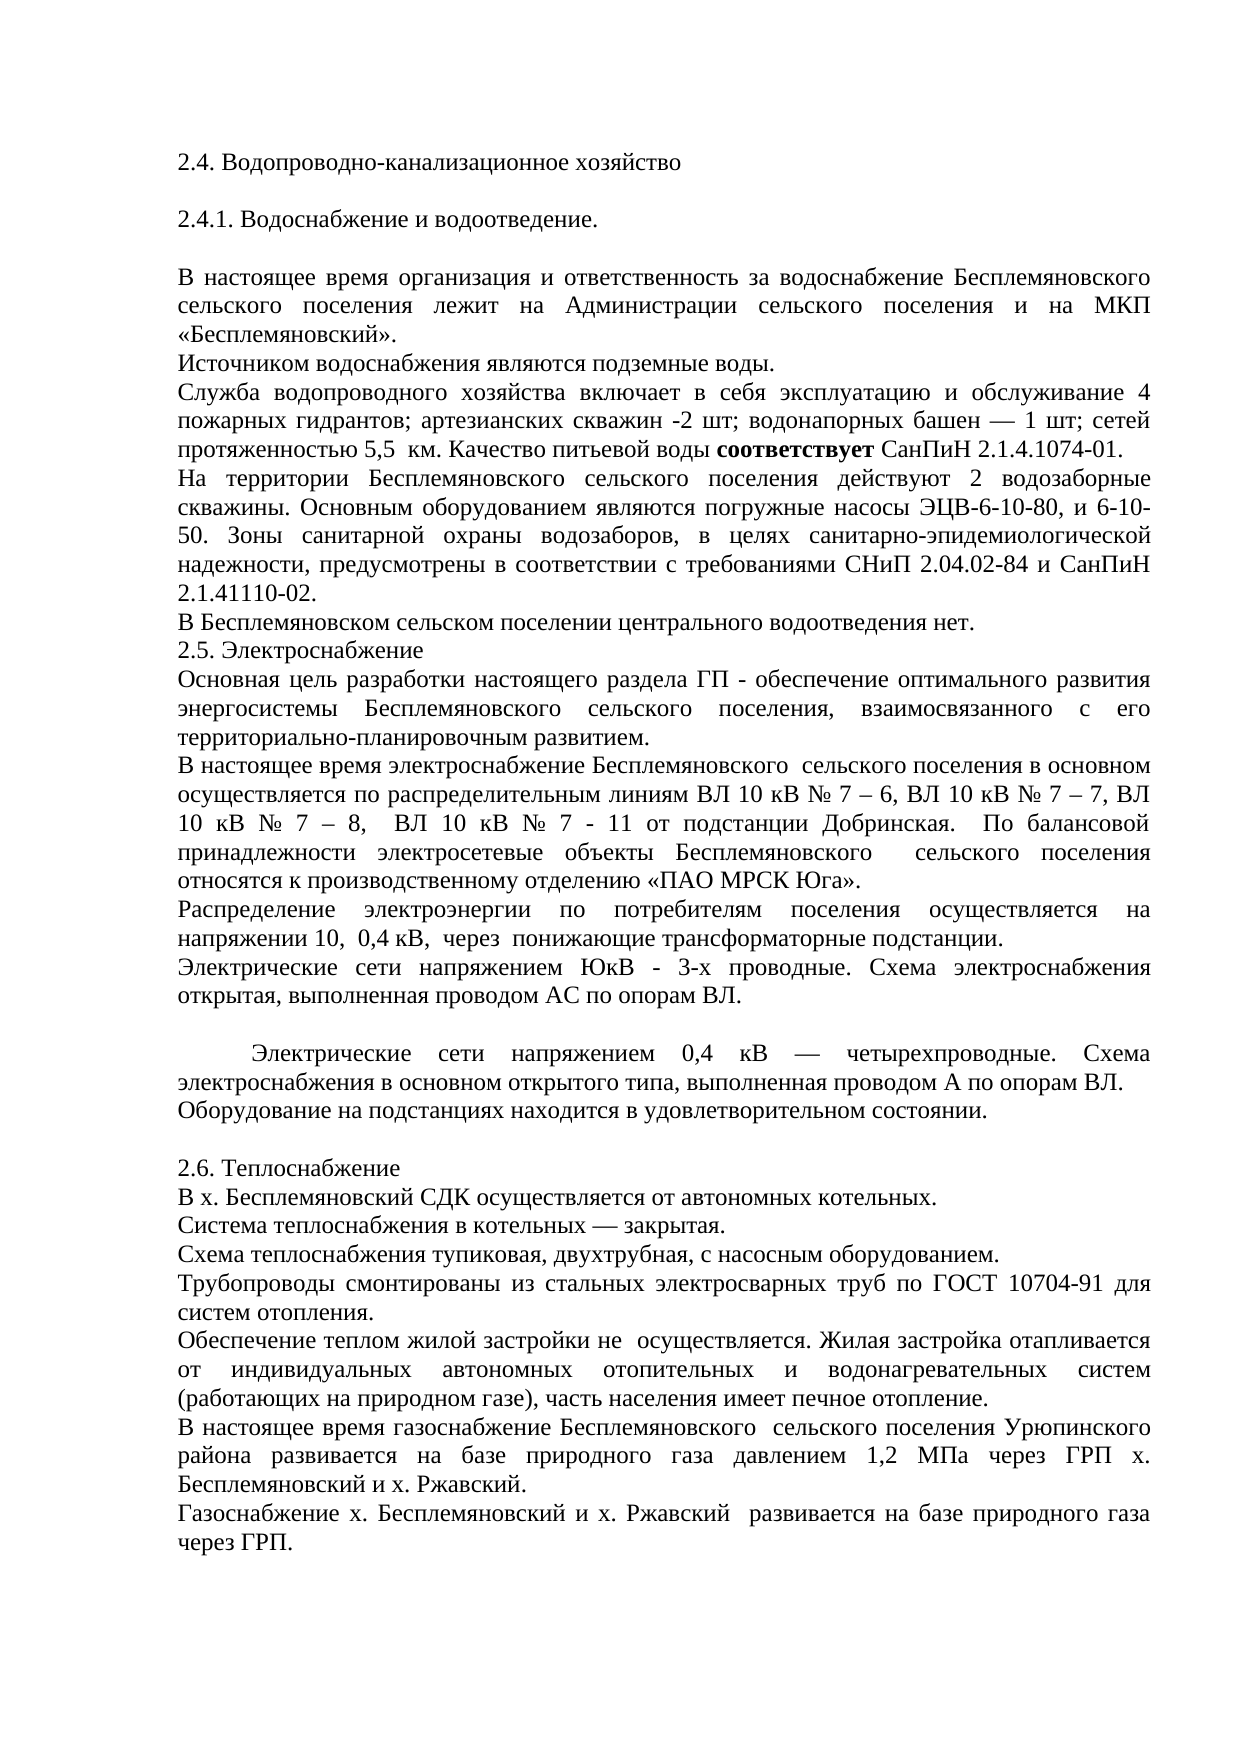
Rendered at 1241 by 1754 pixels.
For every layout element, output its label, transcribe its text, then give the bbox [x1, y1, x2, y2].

text Оборудование на подстанциях находится в удовлетворительном состоянии. [177, 1096, 1152, 1124]
text В х. Бесплемяновский СДК осуществляется от автономных котельных. [177, 1182, 1152, 1211]
text Электрические сети напряжением 0,4 кВ — четырехпроводные. Схема электроснабжения в основном открытого типа, выполненная проводом А по опорам ВЛ. [177, 1038, 1152, 1096]
text Схема теплоснабжения тупиковая, двухтрубная, с насосным оборудованием. [177, 1239, 1152, 1268]
text В настоящее время газоснабжение Бесплемяновского сельского поселения Урюпинского района развивается на базе природного газа давлением 1,2 МПа через ГРП х. Бесплемяновский и х. Ржавский. [177, 1412, 1152, 1498]
text Служба водопроводного хозяйства включает в себя эксплуатацию и обслуживание 4 пожарных гидрантов; артезианских скважин -2 шт; водонапорных башен — 1 шт; сетей протяженностью 5,5 км. Качество питьевой воды соответствует СанПиН 2.1.4.1074-01. [177, 377, 1152, 463]
text Распределение электроэнергии по потребителям поселения осуществляется на напряжении 10, 0,4 кВ, через понижающие трансформаторные подстанции. [177, 894, 1152, 952]
text Электрические сети напряжением ЮкВ - 3-х проводные. Схема электроснабжения открытая, выполненная проводом АС по опорам ВЛ. [177, 952, 1152, 1009]
text Газоснабжение х. Бесплемяновский и х. Ржавский развивается на базе природного газа через ГРП. [177, 1498, 1152, 1556]
text В настоящее время электроснабжение Бесплемяновского сельского поселения в основном осуществляется по распределительным линиям ВЛ 10 кВ № 7 – 6, ВЛ 10 кВ № 7 – 7, ВЛ 10 кВ № 7 – 8, ВЛ 10 кВ № 7 - 11 от подстанции Добринская. По балансовой принадлежности электросетевые объекты Бесплемяновского сельского поселения относятся к производственному отделению «ПАО МРСК Юга». [177, 751, 1152, 894]
text 2.4. Водопроводно-канализационное хозяйство [177, 147, 1152, 176]
text В Бесплемяновском сельском поселении центрального водоотведения нет. [177, 607, 1152, 636]
text Обеспечение теплом жилой застройки не осуществляется. Жилая застройка отапливается от индивидуальных автономных отопительных и водонагревательных систем (работающих на природном газе), часть населения имеет печное отопление. [177, 1326, 1152, 1412]
text 2.4.1. Водоснабжение и водоотведение. [177, 204, 1152, 233]
text В настоящее время организация и ответственность за водоснабжение Бесплемяновского сельского поселения лежит на Администрации сельского поселения и на МКП «Бесплемяновский». [177, 262, 1152, 348]
text Трубопроводы смонтированы из стальных электросварных труб по ГОСТ 10704-91 для систем отопления. [177, 1268, 1152, 1326]
text Система теплоснабжения в котельных — закрытая. [177, 1211, 1152, 1239]
text 2.5. Электроснабжение [177, 636, 1152, 664]
text Основная цель разработки настоящего раздела ГП - обеспечение оптимального развития энергосистемы Бесплемяновского сельского поселения, взаимосвязанного с его территориально-планировочным развитием. [177, 664, 1152, 751]
text На территории Бесплемяновского сельского поселения действуют 2 водозаборные скважины. Основным оборудованием являются погружные насосы ЭЦВ-6-10-80, и 6-10-50. Зоны санитарной охраны водозаборов, в целях санитарно-эпидемиологической надежности, предусмотрены в соответствии с требованиями СНиП 2.04.02-84 и СанПиН 2.1.41110-02. [177, 463, 1152, 607]
text Источником водоснабжения являются подземные воды. [177, 348, 1152, 377]
text 2.6. Теплоснабжение [177, 1153, 1152, 1182]
